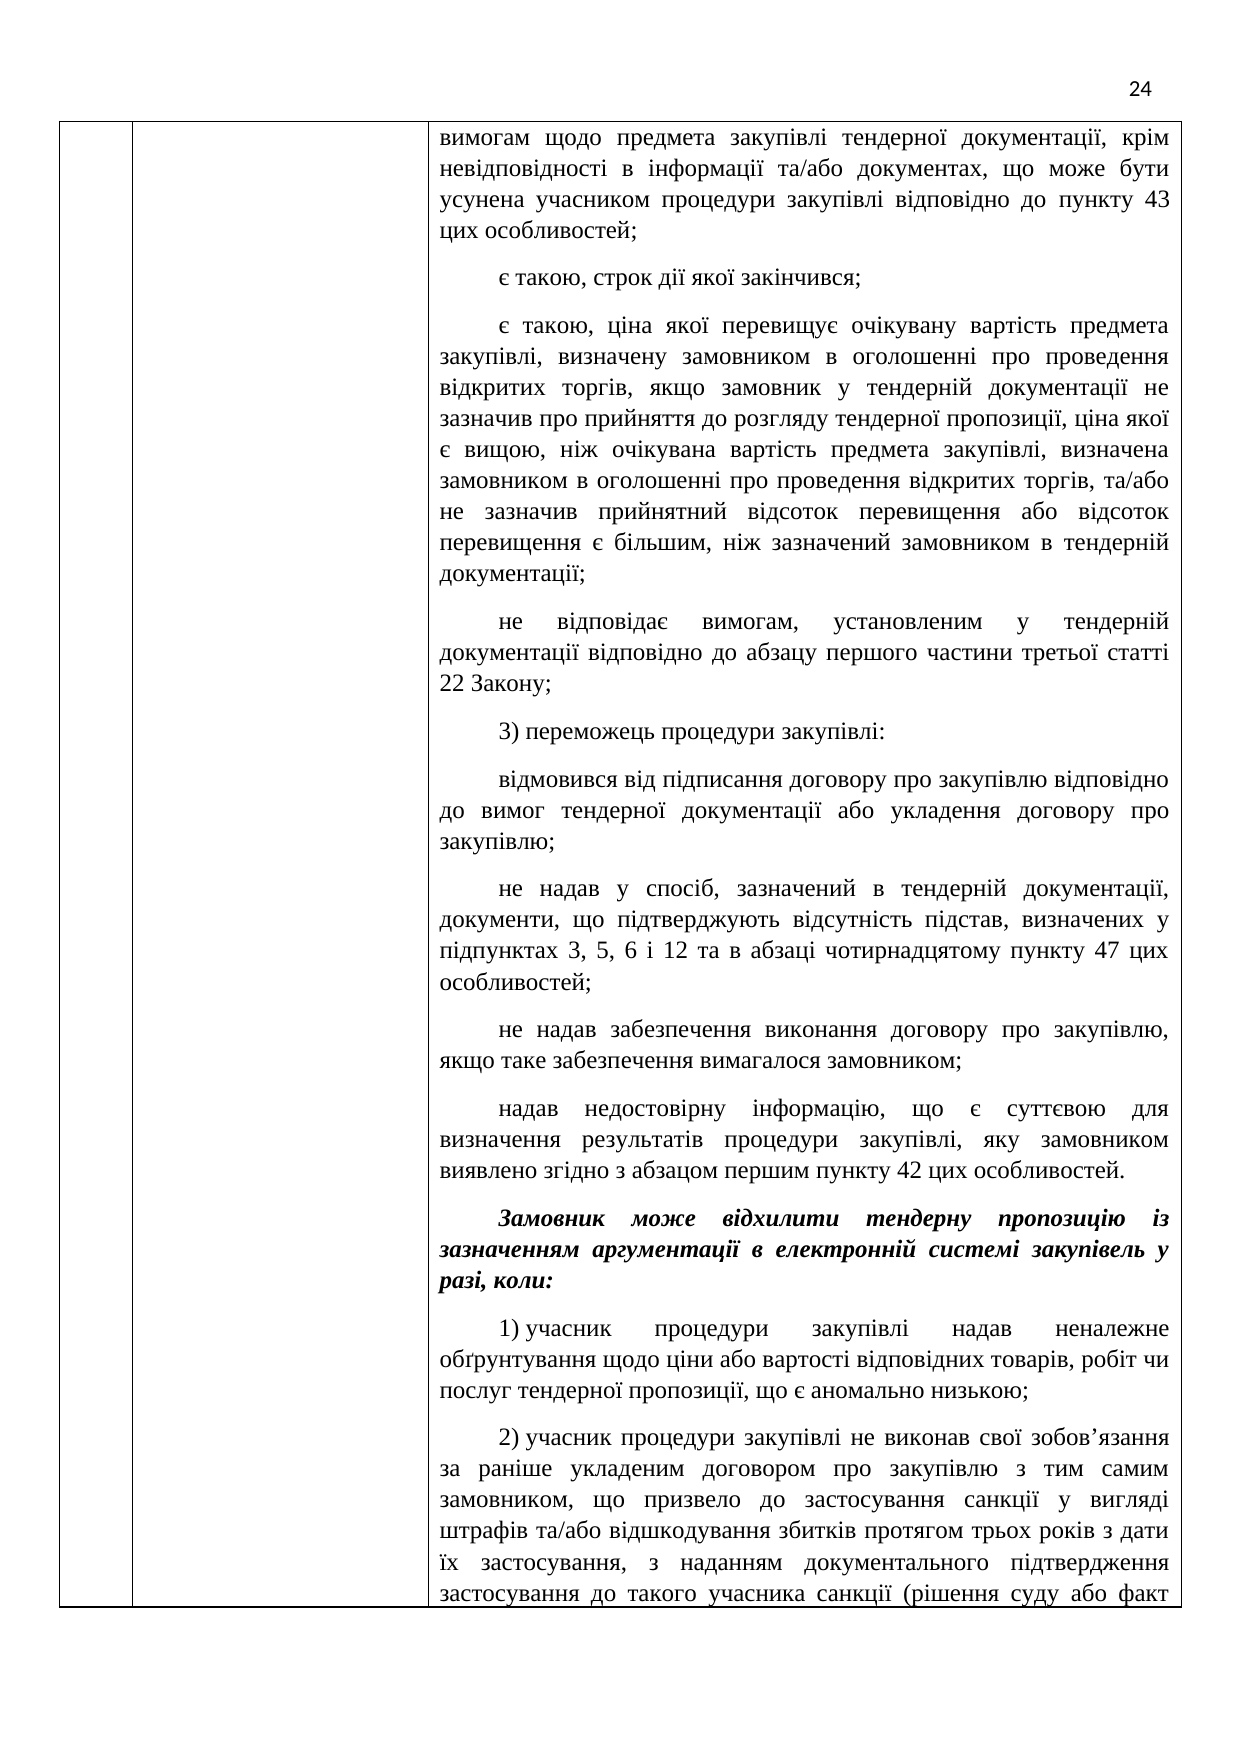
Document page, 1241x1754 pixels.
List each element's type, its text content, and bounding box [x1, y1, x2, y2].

table_cell 3 [60, 122, 132, 1606]
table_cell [133, 122, 428, 1606]
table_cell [429, 122, 1181, 1606]
